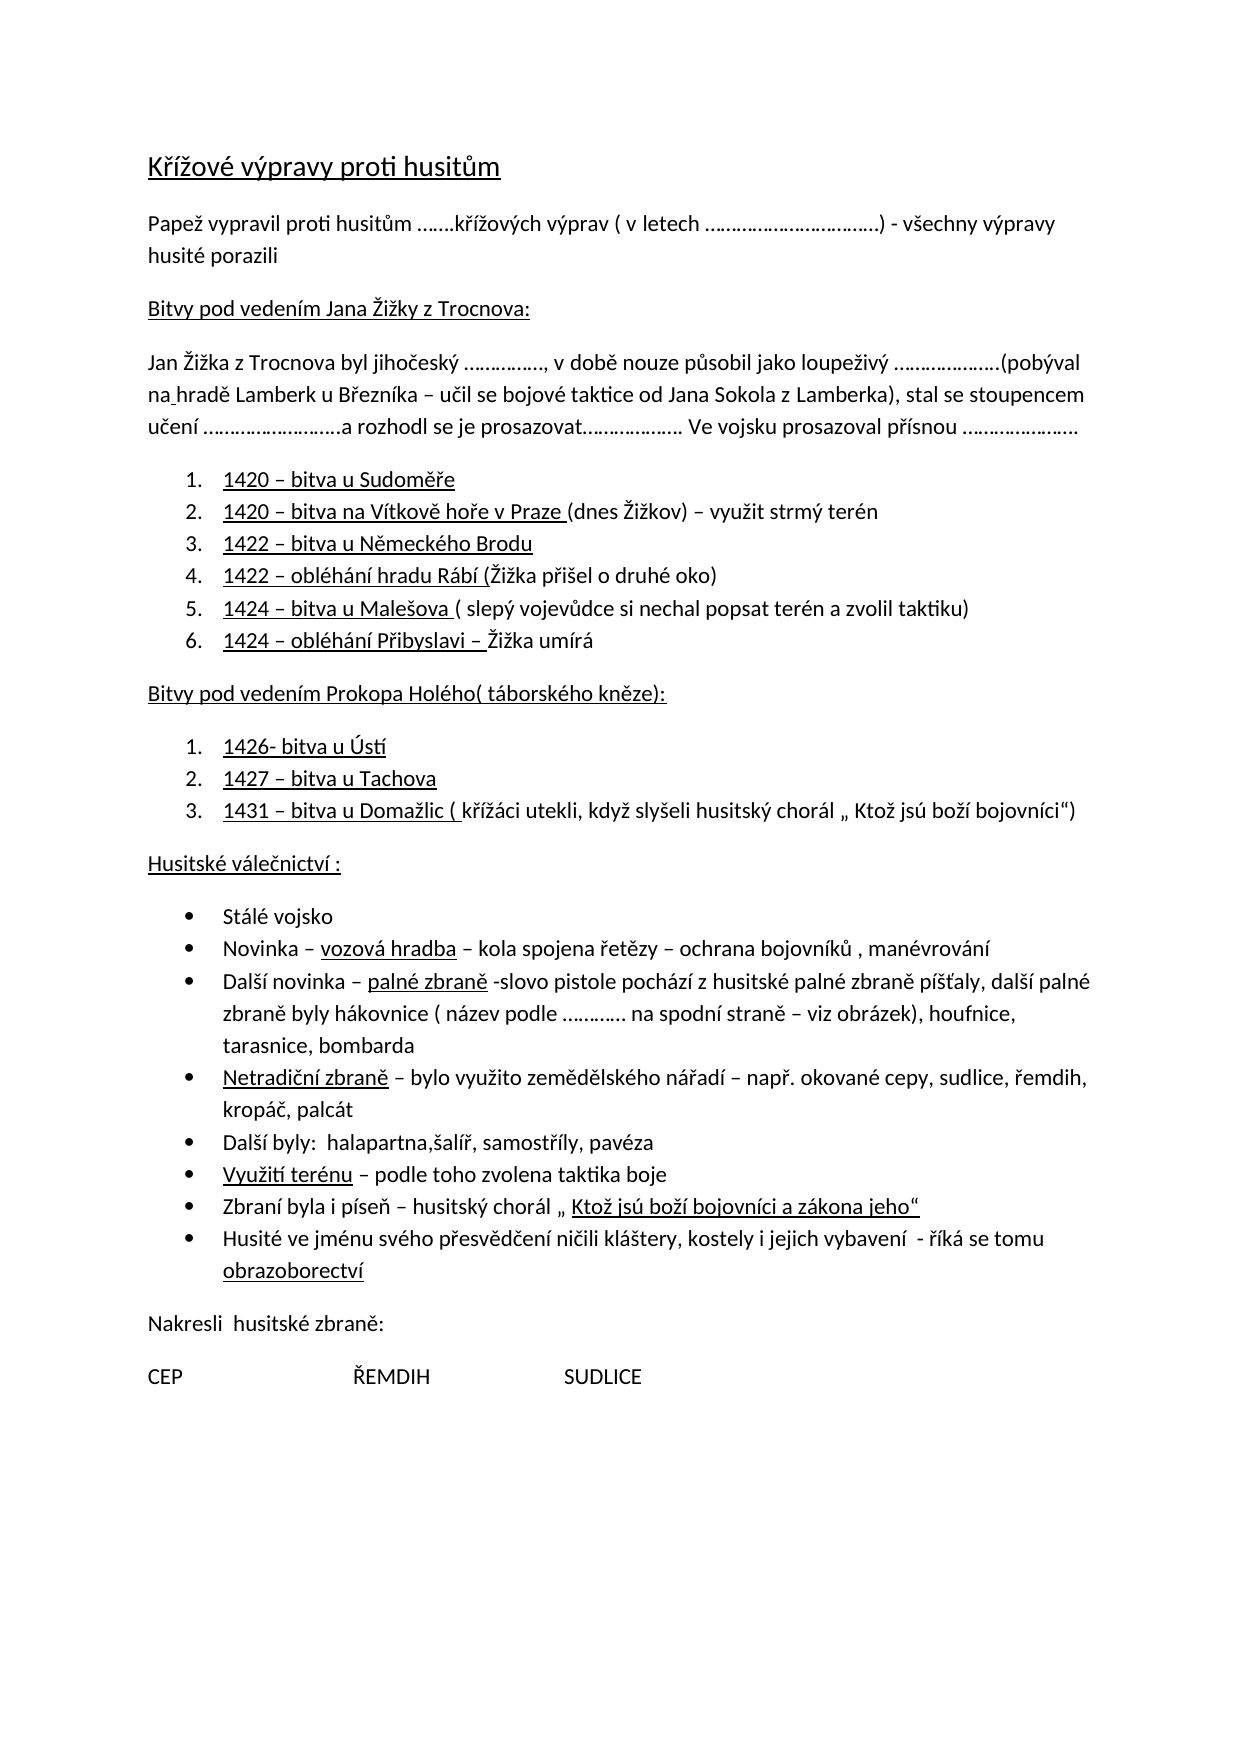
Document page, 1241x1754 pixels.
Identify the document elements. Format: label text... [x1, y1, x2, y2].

list 1431 – bitva u Domažlic ( křížáci utekli, když slyšeli husitský chorál „ Ktož jsú boží bojovníci“) [185, 796, 1093, 824]
list Netradiční zbraně – bylo využito zemědělského nářadí – např. okované cepy, sudlice, řemdih, kropáč, palcát [185, 1063, 1093, 1123]
text Jan Žižka z Trocnova byl jihočeský ……………, v době nouze působil jako loupeživý ………………..(pobýval na hradě Lamberk u Březníka – učil se bojové taktice od Jana Sokola z Lamberka), stal se stoupencem učení ……………………..a rozhodl se je prosazovat………………. Ve vojsku prosazoval přísnou …………………. [148, 348, 1093, 440]
list Stálé vojsko [185, 902, 1093, 930]
list 1420 – bitva u Sudoměře [185, 465, 1093, 493]
list 1424 – obléhání Přibyslavi – Žižka umírá [185, 626, 1093, 654]
list Husité ve jménu svého přesvědčení ničili kláštery, kostely i jejich vybavení - říká se tomu obrazoborectví [185, 1224, 1093, 1284]
list 1427 – bitva u Tachova [185, 764, 1093, 792]
list 1424 – bitva u Malešova ( slepý vojevůdce si nechal popsat terén a zvolil taktiku) [185, 594, 1093, 622]
list 1420 – bitva na Vítkově hoře v Praze (dnes Žižkov) – využit strmý terén [185, 497, 1093, 525]
list 1422 – bitva u Německého Brodu [185, 529, 1093, 557]
text Papež vypravil proti husitům …….křížových výprav ( v letech ……………………………) - všechny výpravy husité porazili [148, 209, 1093, 269]
list Novinka – vozová hradba – kola spojena řetězy – ochrana bojovníků , manévrování [185, 934, 1093, 963]
list Další byly: halapartna,šalíř, samostříly, pavéza [185, 1128, 1093, 1156]
text Křížové výpravy proti husitům [148, 148, 1093, 183]
text Bitvy pod vedením Jana Žižky z Trocnova: [148, 294, 1093, 323]
text CEP ŘEMDIH SUDLICE [148, 1362, 1093, 1391]
text Nakresli husitské zbraně: [148, 1309, 1093, 1337]
list Využití terénu – podle toho zvolena taktika boje [185, 1160, 1093, 1188]
list Zbraní byla i píseň – husitský chorál „ Ktož jsú boží bojovníci a zákona jeho“ [185, 1192, 1093, 1220]
text Bitvy pod vedením Prokopa Holého( táborského kněze): [148, 679, 1093, 707]
text Husitské válečnictví : [148, 849, 1093, 877]
list 1426- bitva u Ústí [185, 732, 1093, 760]
list Další novinka – palné zbraně -slovo pistole pochází z husitské palné zbraně píšťaly, další palné zbraně byly hákovnice ( název podle ………… na spodní straně – viz obrázek), houfnice, tarasnice, bombarda [185, 967, 1093, 1059]
list 1422 – obléhání hradu Rábí (Žižka přišel o druhé oko) [185, 562, 1093, 589]
